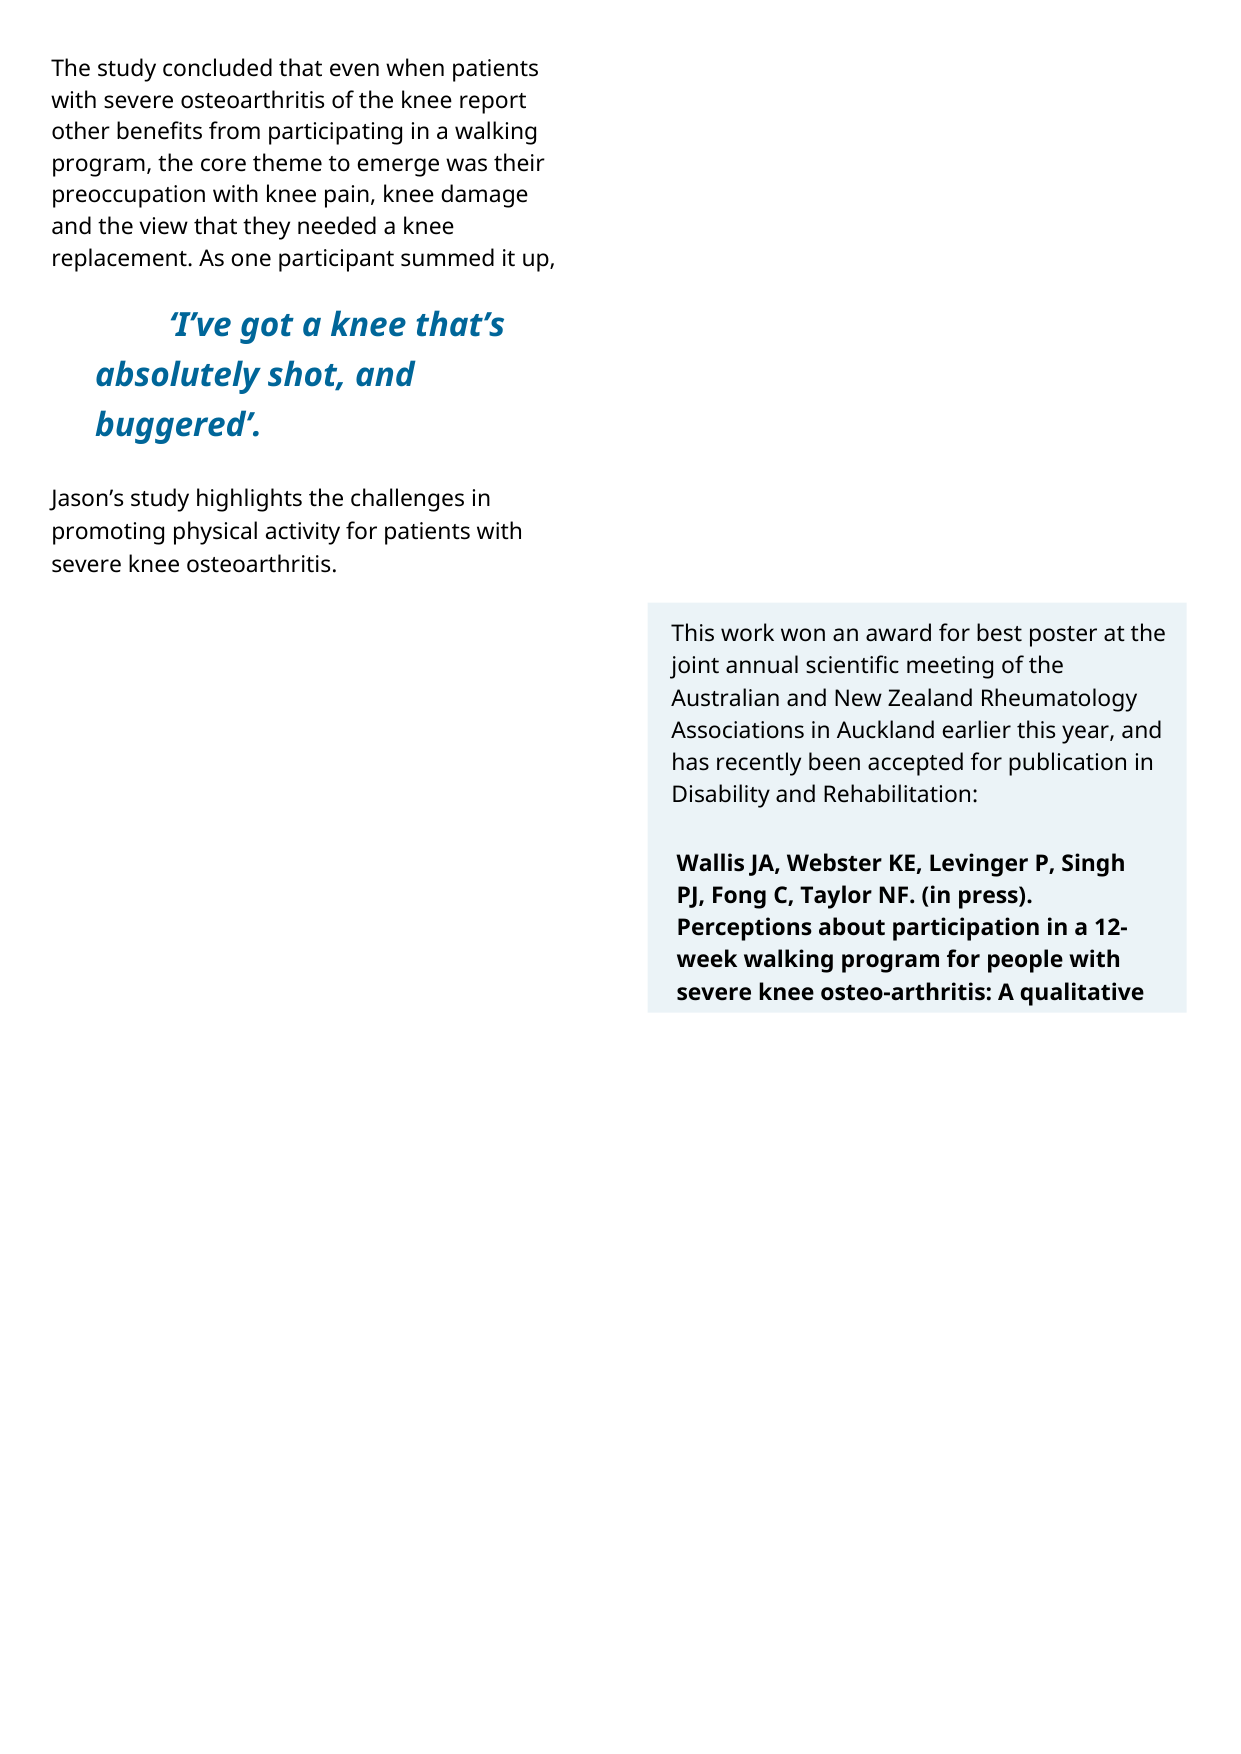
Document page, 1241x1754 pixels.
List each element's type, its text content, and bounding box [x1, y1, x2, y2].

text ‘I’ve got a knee that’s absolutely shot, and buggered’. [95, 301, 572, 446]
text Jason’s study highlights the challenges in promoting physical activity for patients with severe knee osteoarthritis. [51, 482, 557, 579]
text The study concluded that even when patients with severe osteoarthritis of the knee report other benefits from participating in a walking program, the core theme to emerge was their preoccupation with knee pain, knee damage and the view that they needed a knee replacement. As one participant summed it up, [51, 52, 572, 273]
